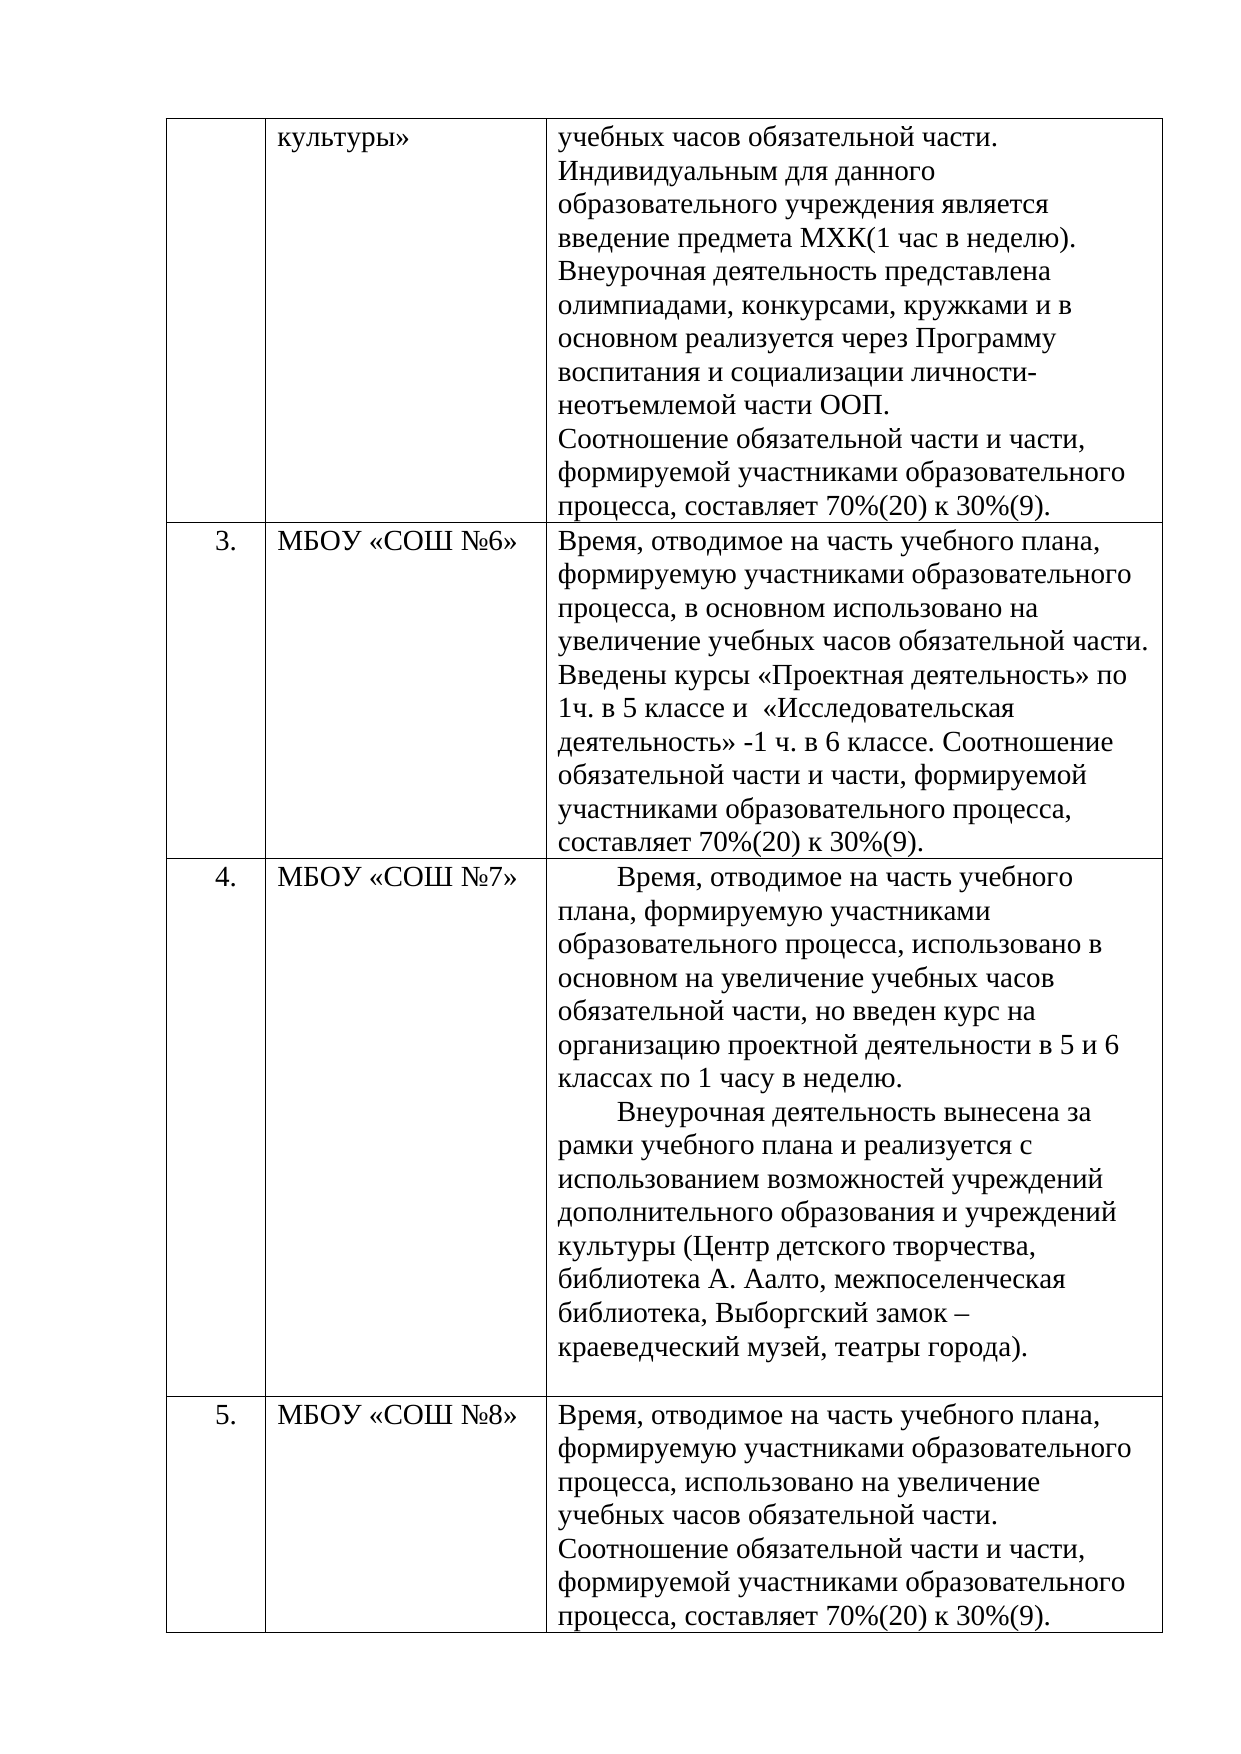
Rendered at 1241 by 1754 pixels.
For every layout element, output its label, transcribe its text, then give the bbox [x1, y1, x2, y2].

table_cell МБОУ «СОШ №7» [266, 859, 546, 1396]
table_cell [167, 119, 265, 522]
table_cell МБОУ «СОШ №6» [266, 523, 546, 858]
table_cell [547, 119, 1162, 522]
table_cell [167, 523, 265, 858]
table_cell Время, отводимое на часть учебного плана, формируемую участниками образовательного процесса, использовано в основном на увеличение учебных часов обязательной части, но введен курс на организацию проектной деятельности в 5 и 6 классах по 1 часу в неделю. Внеурочная деятельность вынесена за рамки учебного плана и реализуется с использованием возможностей учреждений дополнительного образования и учреждений культуры (Центр детского творчества, библиотека А. Аалто, межпоселенческая библиотека, Выборгский замок – краеведческий музей, театры города). [547, 859, 1162, 1396]
table_cell Время, отводимое на часть учебного плана, формируемую участниками образовательного процесса, использовано на увеличение учебных часов обязательной части. Соотношение обязательной части и части, формируемой участниками образовательного процесса, составляет 70%(20) к 30%(9). [547, 1397, 1162, 1632]
table_cell [167, 1397, 265, 1632]
table_cell МБОУ «СОШ №8» [266, 1397, 546, 1632]
table_cell [167, 859, 265, 1396]
table_cell Время, отводимое на часть учебного плана, формируемую участниками образовательного процесса, в основном использовано на увеличение учебных часов обязательной части. Введены курсы «Проектная деятельность» по 1ч. в 5 классе и «Исследовательская деятельность» -1 ч. в 6 классе. Соотношение обязательной части и части, формируемой участниками образовательного процесса, составляет 70%(20) к 30%(9). [547, 523, 1162, 858]
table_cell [266, 119, 546, 522]
